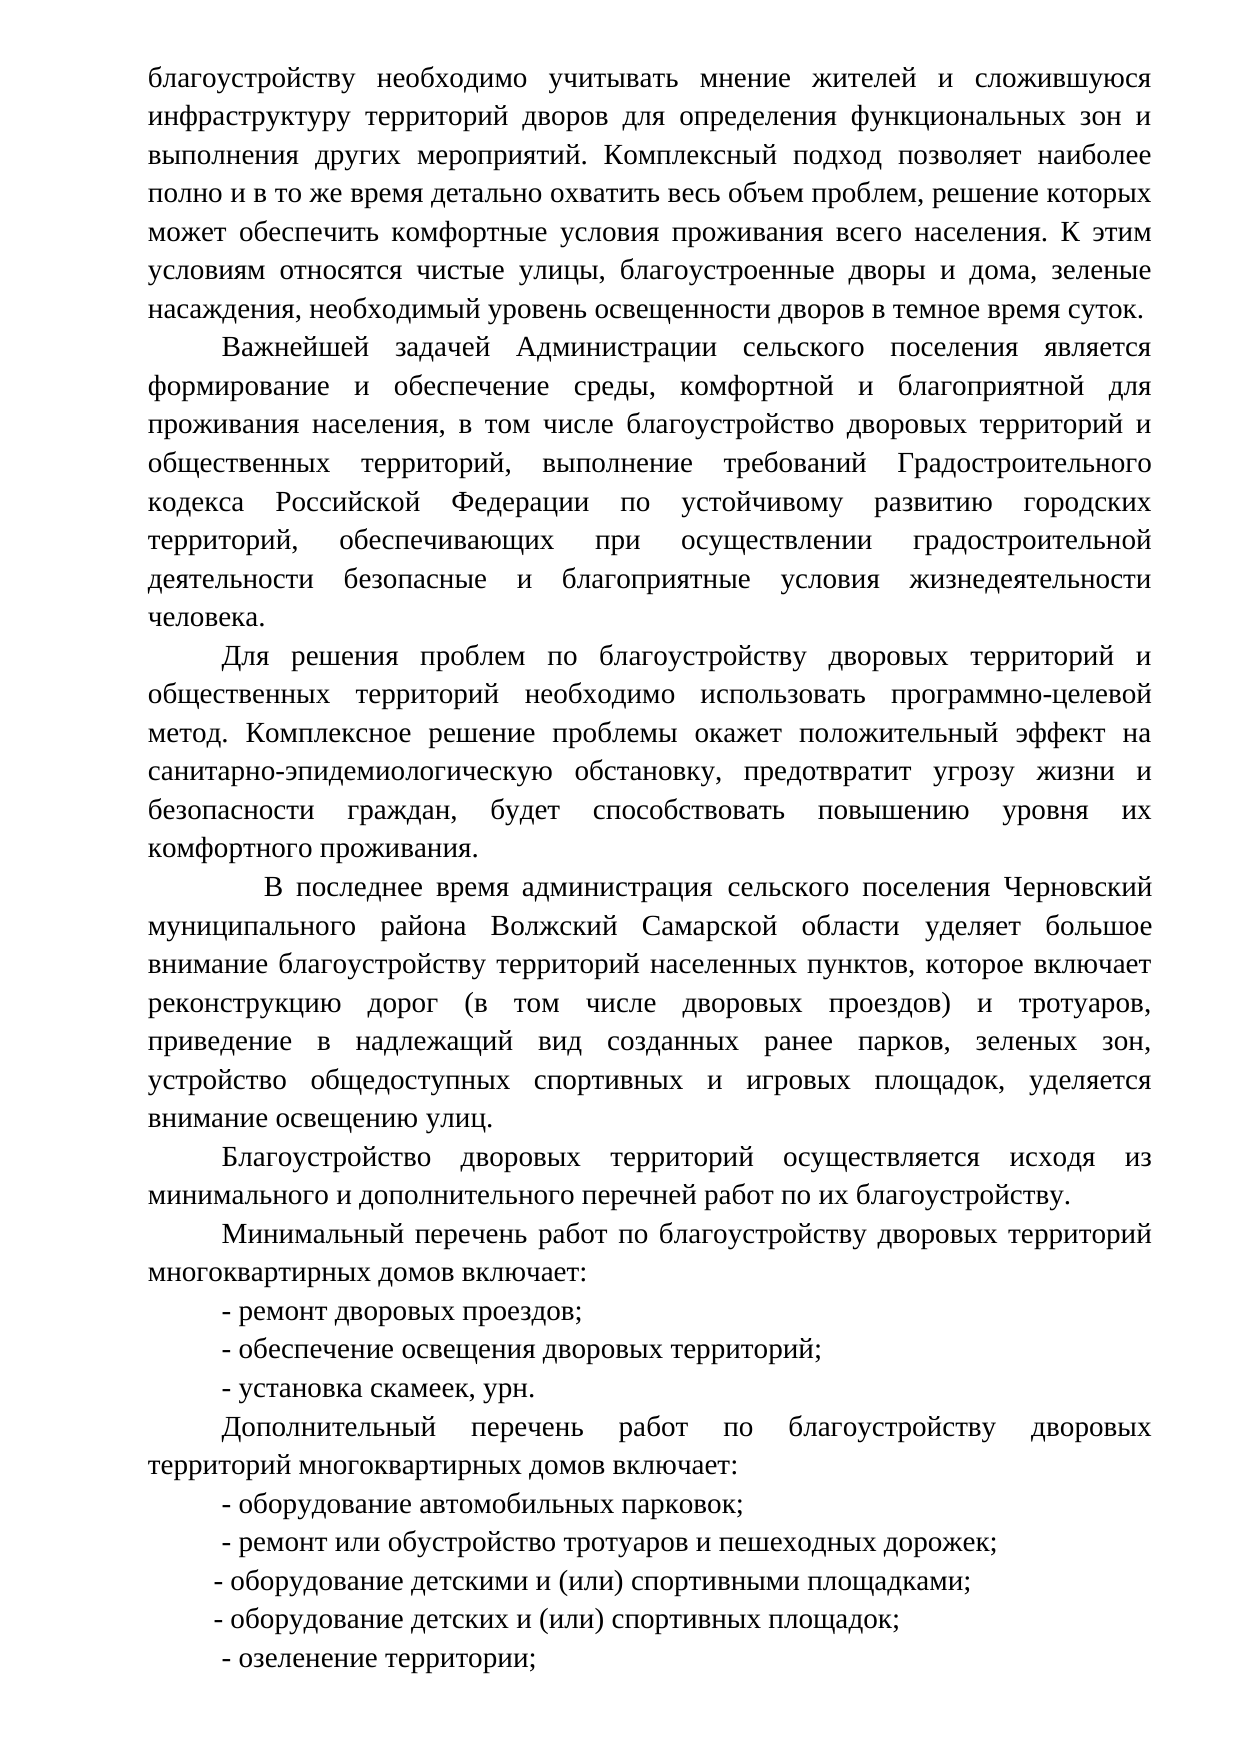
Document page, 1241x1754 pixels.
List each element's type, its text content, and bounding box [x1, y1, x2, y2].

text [148, 60, 1152, 324]
text - обеспечение освещения дворовых территорий; [148, 1332, 1152, 1365]
text Важнейшей задачей Администрации сельского поселения является формирование и обеспечение среды, комфортной и благоприятной для проживания населения, в том числе благоустройство дворовых территорий и общественных территорий, выполнение требований Градостроительного кодекса Российской Федерации по устойчивому развитию городских территорий, обеспечивающих при осуществлении градостроительной деятельности безопасные и благоприятные условия жизнедеятельности человека. [148, 329, 1152, 633]
text Дополнительный перечень работ по благоустройству дворовых территорий многоквартирных домов включает: [148, 1409, 1152, 1481]
text - установка скамеек, урн. [148, 1370, 1152, 1404]
text В последнее время администрация сельского поселения Черновский муниципального района Волжский Самарской области уделяет большое внимание благоустройству территорий населенных пунктов, которое включает реконструкцию дорог (в том числе дворовых проездов) и тротуаров, приведение в надлежащий вид созданных ранее парков, зеленых зон, устройство общедоступных спортивных и игровых площадок, уделяется внимание освещению улиц. [148, 869, 1152, 1134]
text - ремонт или обустройство тротуаров и пешеходных дорожек; [148, 1524, 1152, 1558]
text - оборудование детскими и (или) спортивными площадками; [148, 1563, 1152, 1596]
text Благоустройство дворовых территорий осуществляется исходя из минимального и дополнительного перечней работ по их благоустройству. [148, 1139, 1152, 1211]
text Для решения проблем по благоустройству дворовых территорий и общественных территорий необходимо использовать программно-целевой метод. Комплексное решение проблемы окажет положительный эффект на санитарно-эпидемиологическую обстановку, предотвратит угрозу жизни и безопасности граждан, будет способствовать повышению уровня их комфортного проживания. [148, 638, 1152, 864]
text - оборудование автомобильных парковок; [148, 1486, 1152, 1519]
text - оборудование детских и (или) спортивных площадок; [148, 1601, 1152, 1635]
text Минимальный перечень работ по благоустройству дворовых территорий многоквартирных домов включает: [148, 1216, 1152, 1288]
text - ремонт дворовых проездов; [148, 1293, 1152, 1327]
text - озеленение территории; [148, 1640, 1152, 1673]
